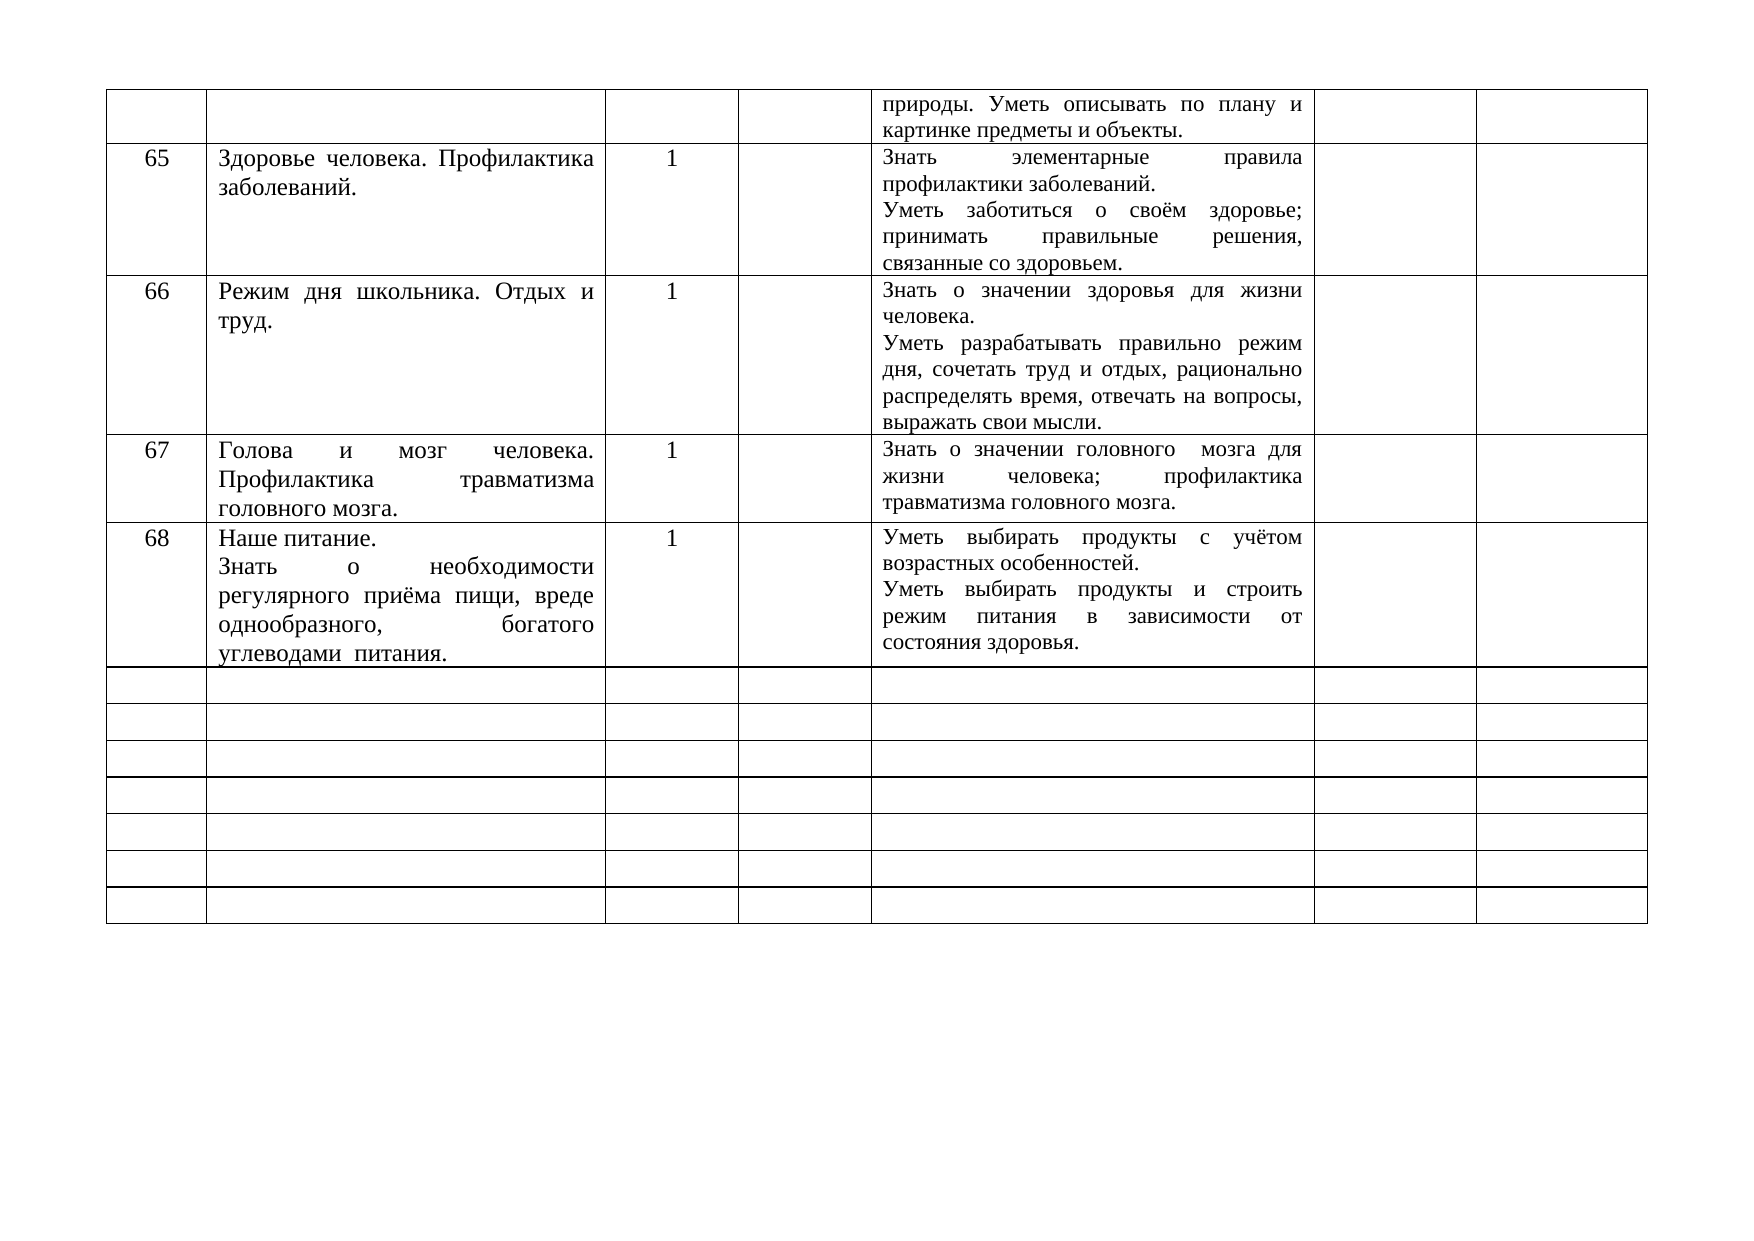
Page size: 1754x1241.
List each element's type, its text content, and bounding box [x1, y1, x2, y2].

table_cell 1 [606, 523, 738, 666]
table_cell [107, 888, 206, 923]
table_cell [1315, 144, 1476, 275]
table_cell [606, 888, 738, 923]
table_cell [872, 851, 1314, 886]
table_cell Режим дня школьника. Отдых и труд. [207, 276, 605, 434]
table_cell 1 [606, 276, 738, 434]
table_cell [739, 704, 871, 740]
table_cell [606, 814, 738, 850]
table_cell 1 [606, 144, 738, 275]
table_cell [207, 704, 605, 740]
table_cell [739, 276, 871, 434]
table_cell [1477, 435, 1647, 522]
table_cell [107, 668, 206, 703]
table_cell Здоровье человека. Профилактика заболеваний. [207, 144, 605, 275]
table_cell [872, 668, 1314, 703]
table_cell [207, 668, 605, 703]
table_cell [207, 90, 605, 142]
table_cell [1315, 435, 1476, 522]
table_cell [872, 90, 1314, 142]
table_cell [1477, 778, 1647, 813]
table_cell [1315, 778, 1476, 813]
table_cell [1477, 814, 1647, 850]
table_cell Знать о значении головного мозга для жизни человека; профилактика травматизма головного мозга. [872, 435, 1314, 522]
table_cell [1477, 851, 1647, 886]
table_cell [739, 435, 871, 522]
table_cell 68 [107, 523, 206, 666]
table_cell [107, 851, 206, 886]
table_cell [1477, 523, 1647, 666]
table_cell [1315, 741, 1476, 776]
table_cell 65 [107, 144, 206, 275]
table_cell [1477, 90, 1647, 142]
table_cell [872, 814, 1314, 850]
table_cell [1477, 741, 1647, 776]
table_cell [1315, 90, 1476, 142]
table_cell [872, 704, 1314, 740]
table_cell [1315, 814, 1476, 850]
table_cell [606, 704, 738, 740]
table_cell [107, 814, 206, 850]
table_cell [739, 778, 871, 813]
table_cell [606, 668, 738, 703]
table_cell [872, 888, 1314, 923]
table_cell [207, 888, 605, 923]
table_cell [107, 704, 206, 740]
table_cell 64 [107, 90, 206, 142]
table_cell [739, 90, 871, 142]
table_cell [207, 814, 605, 850]
table_cell [739, 668, 871, 703]
table_cell [1477, 668, 1647, 703]
table_cell 66 [107, 276, 206, 434]
table_cell [107, 778, 206, 813]
table_cell [606, 778, 738, 813]
table_cell [1315, 668, 1476, 703]
table_cell Знать элементарные правила профилактики заболеваний. Уметь заботиться о своём здоровье; принимать правильные решения, связанные со здоровьем. [872, 144, 1314, 275]
table_cell [1477, 144, 1647, 275]
table_cell [872, 778, 1314, 813]
table_cell [606, 741, 738, 776]
table_cell [739, 851, 871, 886]
table_cell [1477, 704, 1647, 740]
table_cell Голова и мозг человека. Профилактика травматизма головного мозга. [207, 435, 605, 522]
table_cell [739, 814, 871, 850]
table_cell 1 [606, 435, 738, 522]
table_cell [1315, 851, 1476, 886]
table_cell [739, 741, 871, 776]
table_cell [606, 851, 738, 886]
table_cell Уметь выбирать продукты с учётом возрастных особенностей. Уметь выбирать продукты и строить режим питания в зависимости от состояния здоровья. [872, 523, 1314, 666]
table_cell [739, 888, 871, 923]
table_cell [739, 144, 871, 275]
table_cell 67 [107, 435, 206, 522]
table_cell [1315, 888, 1476, 923]
table_cell [1315, 523, 1476, 666]
table_cell [107, 741, 206, 776]
table_cell [1477, 276, 1647, 434]
table_cell [1315, 704, 1476, 740]
table_cell [207, 851, 605, 886]
table_cell [207, 778, 605, 813]
table_cell [872, 741, 1314, 776]
table_cell Знать о значении здоровья для жизни человека. Уметь разрабатывать правильно режим дня, сочетать труд и отдых, рационально распределять время, отвечать на вопросы, выражать свои мысли. [872, 276, 1314, 434]
table_cell Наше питание. Знать о необходимости регулярного приёма пищи, вреде однообразного, богатого углеводами питания. [207, 523, 605, 666]
table_cell 1 [606, 90, 738, 142]
table_cell [739, 523, 871, 666]
table_cell [1477, 888, 1647, 923]
table_cell [1315, 276, 1476, 434]
table_cell [207, 741, 605, 776]
